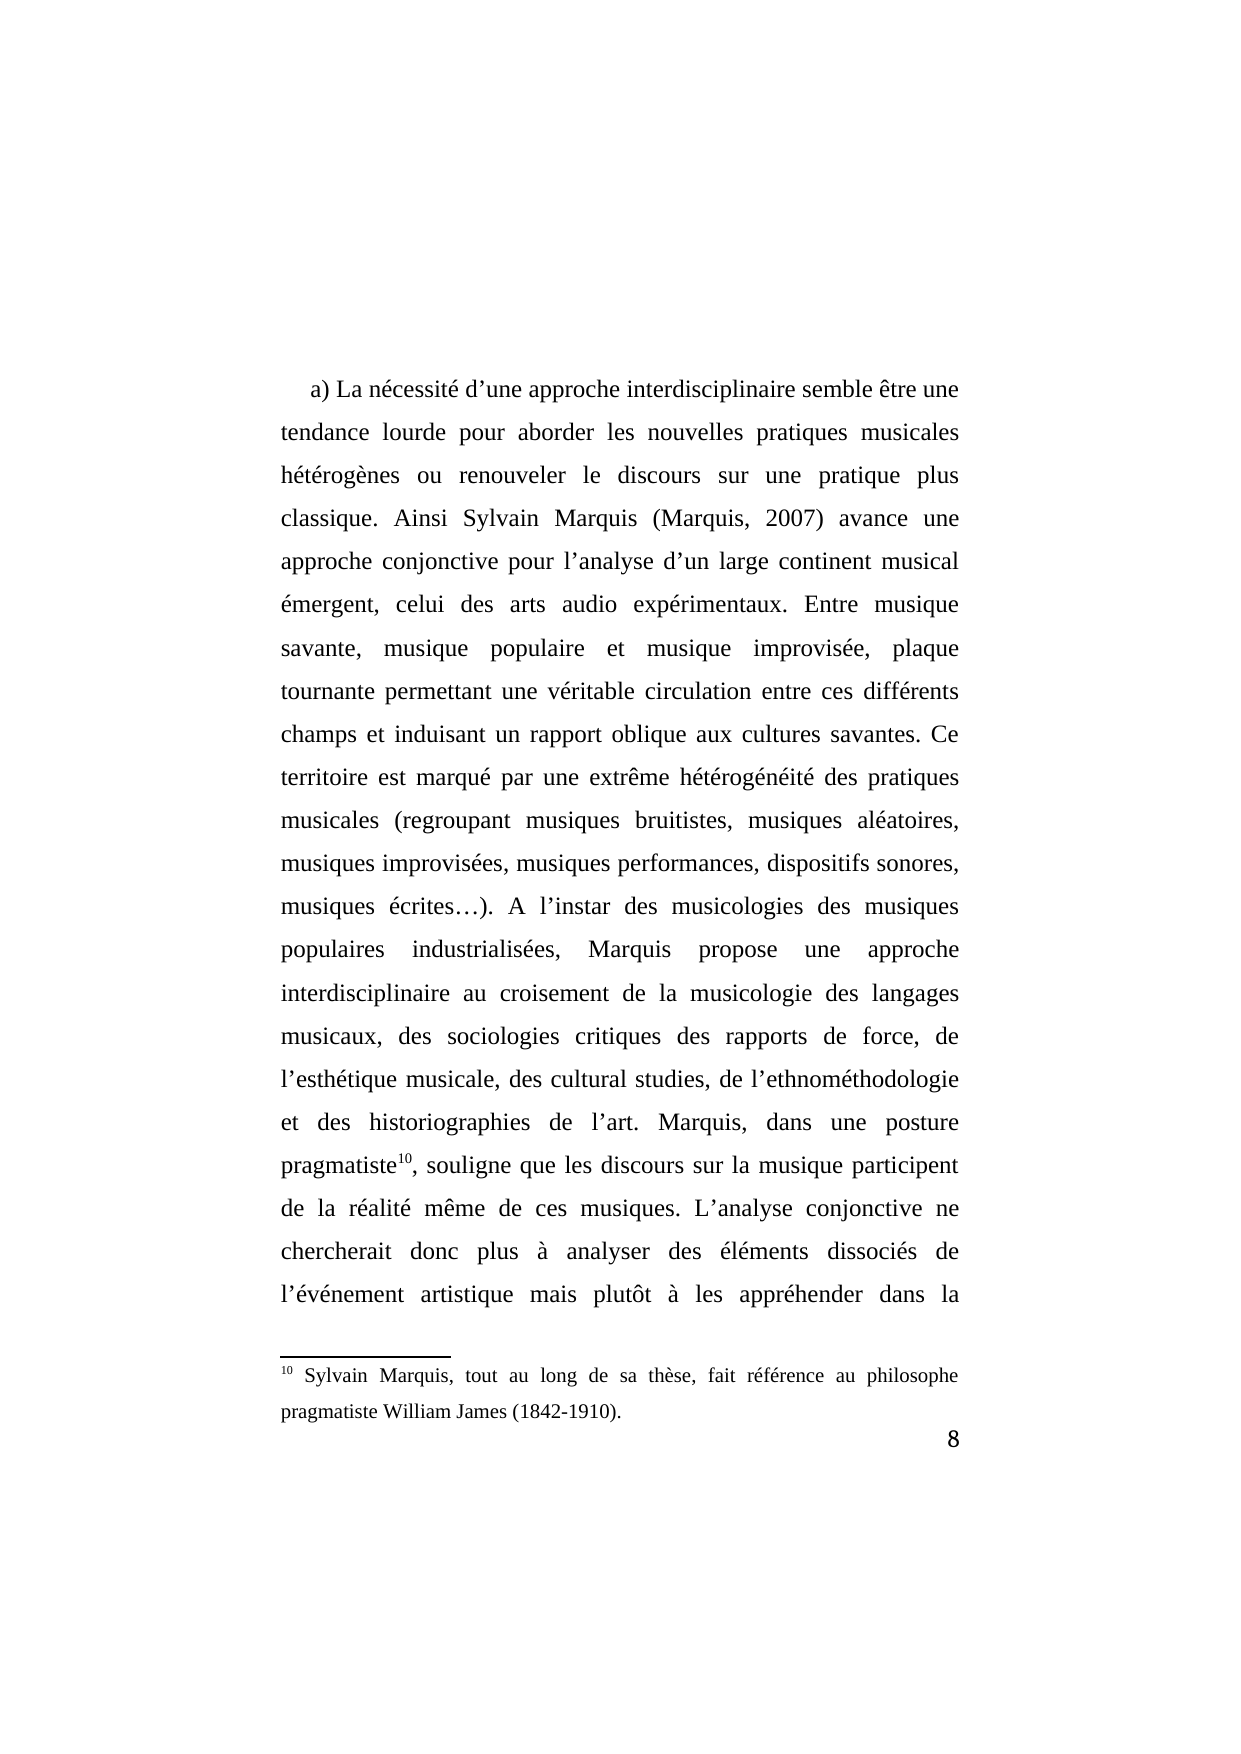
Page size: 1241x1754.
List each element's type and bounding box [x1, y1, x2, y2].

text [281, 374, 960, 1308]
